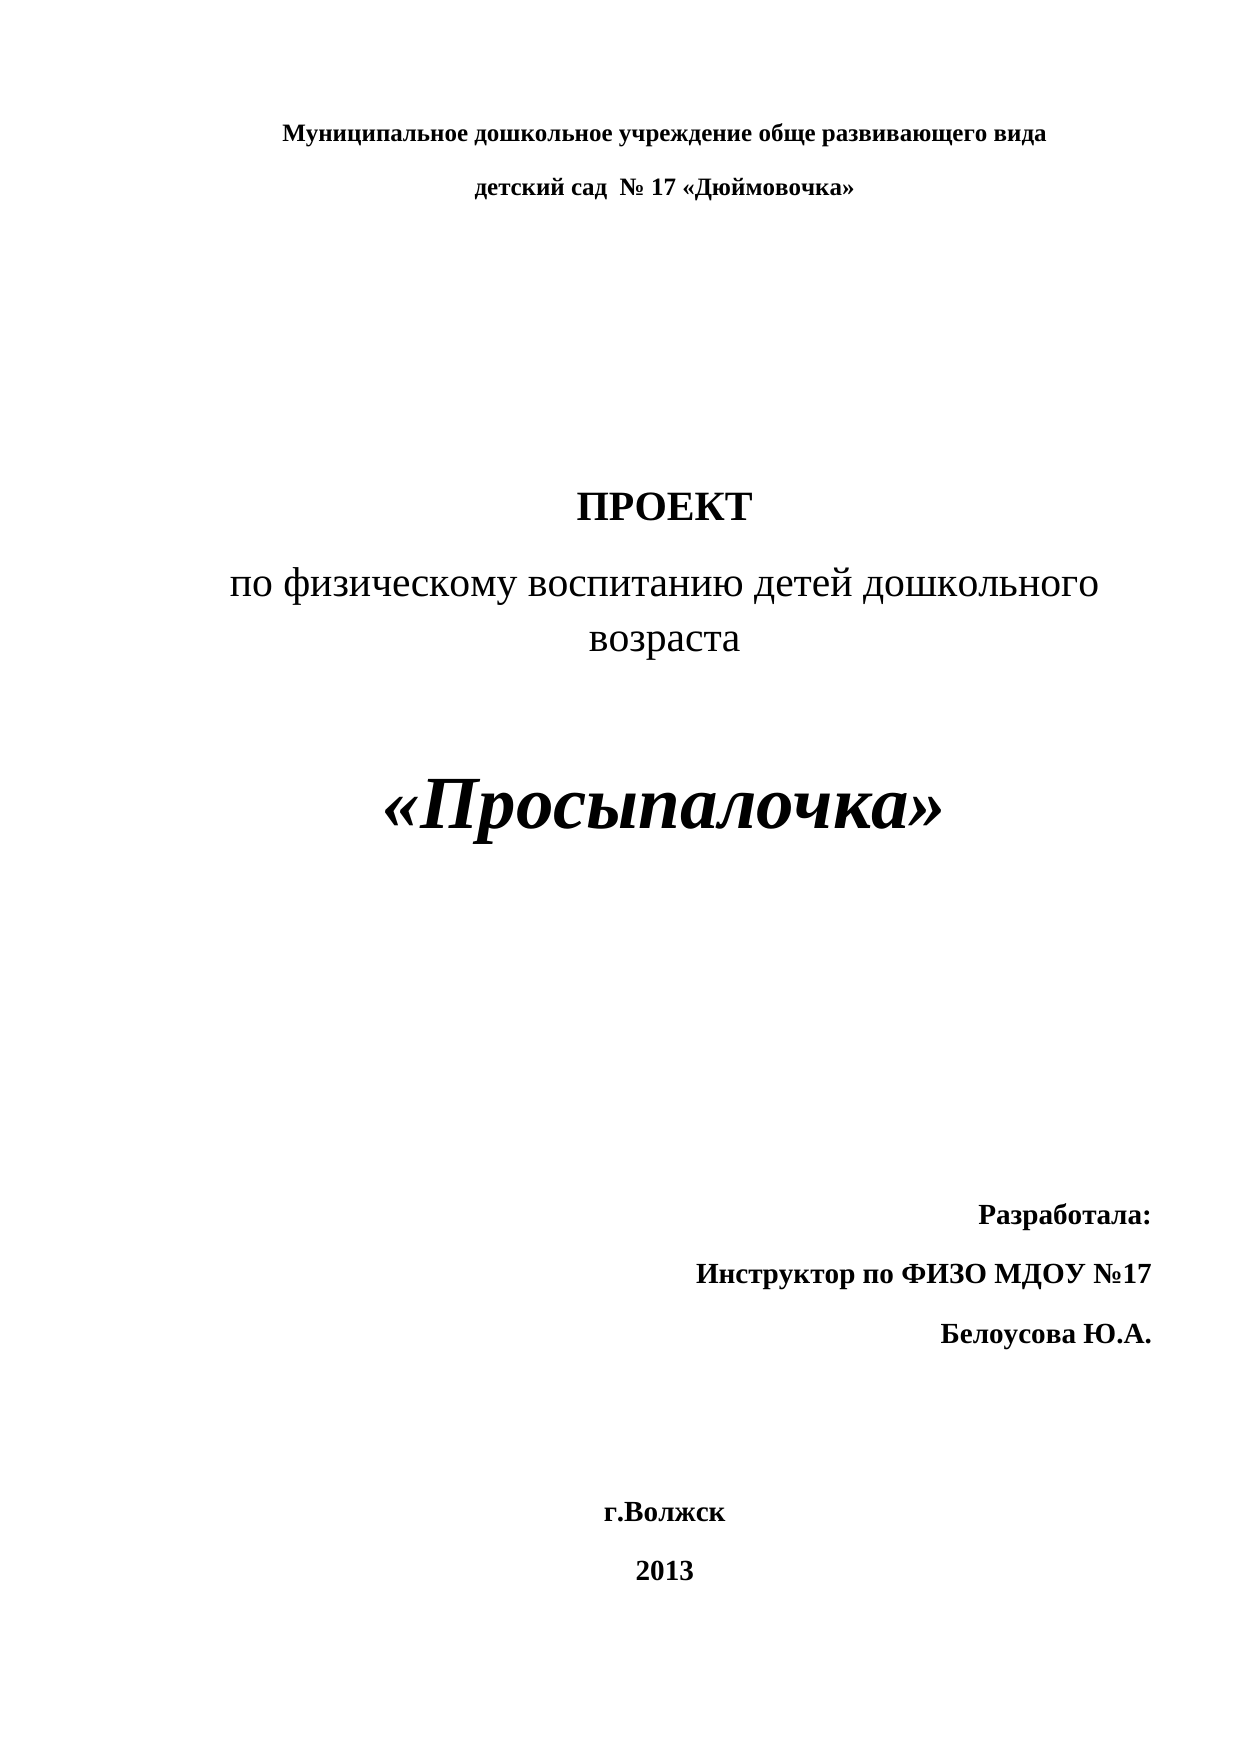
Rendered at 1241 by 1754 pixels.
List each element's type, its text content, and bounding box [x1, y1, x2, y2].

text Муниципальное дошкольное учреждение обще развивающего вида [177, 118, 1152, 147]
text детский сад № 17 «Дюймовочка» [177, 172, 1152, 201]
text г.Волжск [177, 1494, 1152, 1528]
text по физическому воспитанию детей дошкольного возраста [177, 557, 1152, 660]
text «Просыпалочка» [177, 758, 1152, 845]
text Разработала: [177, 1197, 1152, 1231]
text Инструктор по ФИЗО МДОУ №17 [177, 1257, 1152, 1290]
text ПРОЕКТ [177, 481, 1152, 529]
text 2013 [177, 1553, 1152, 1587]
text Белоусова Ю.А. [177, 1316, 1152, 1349]
